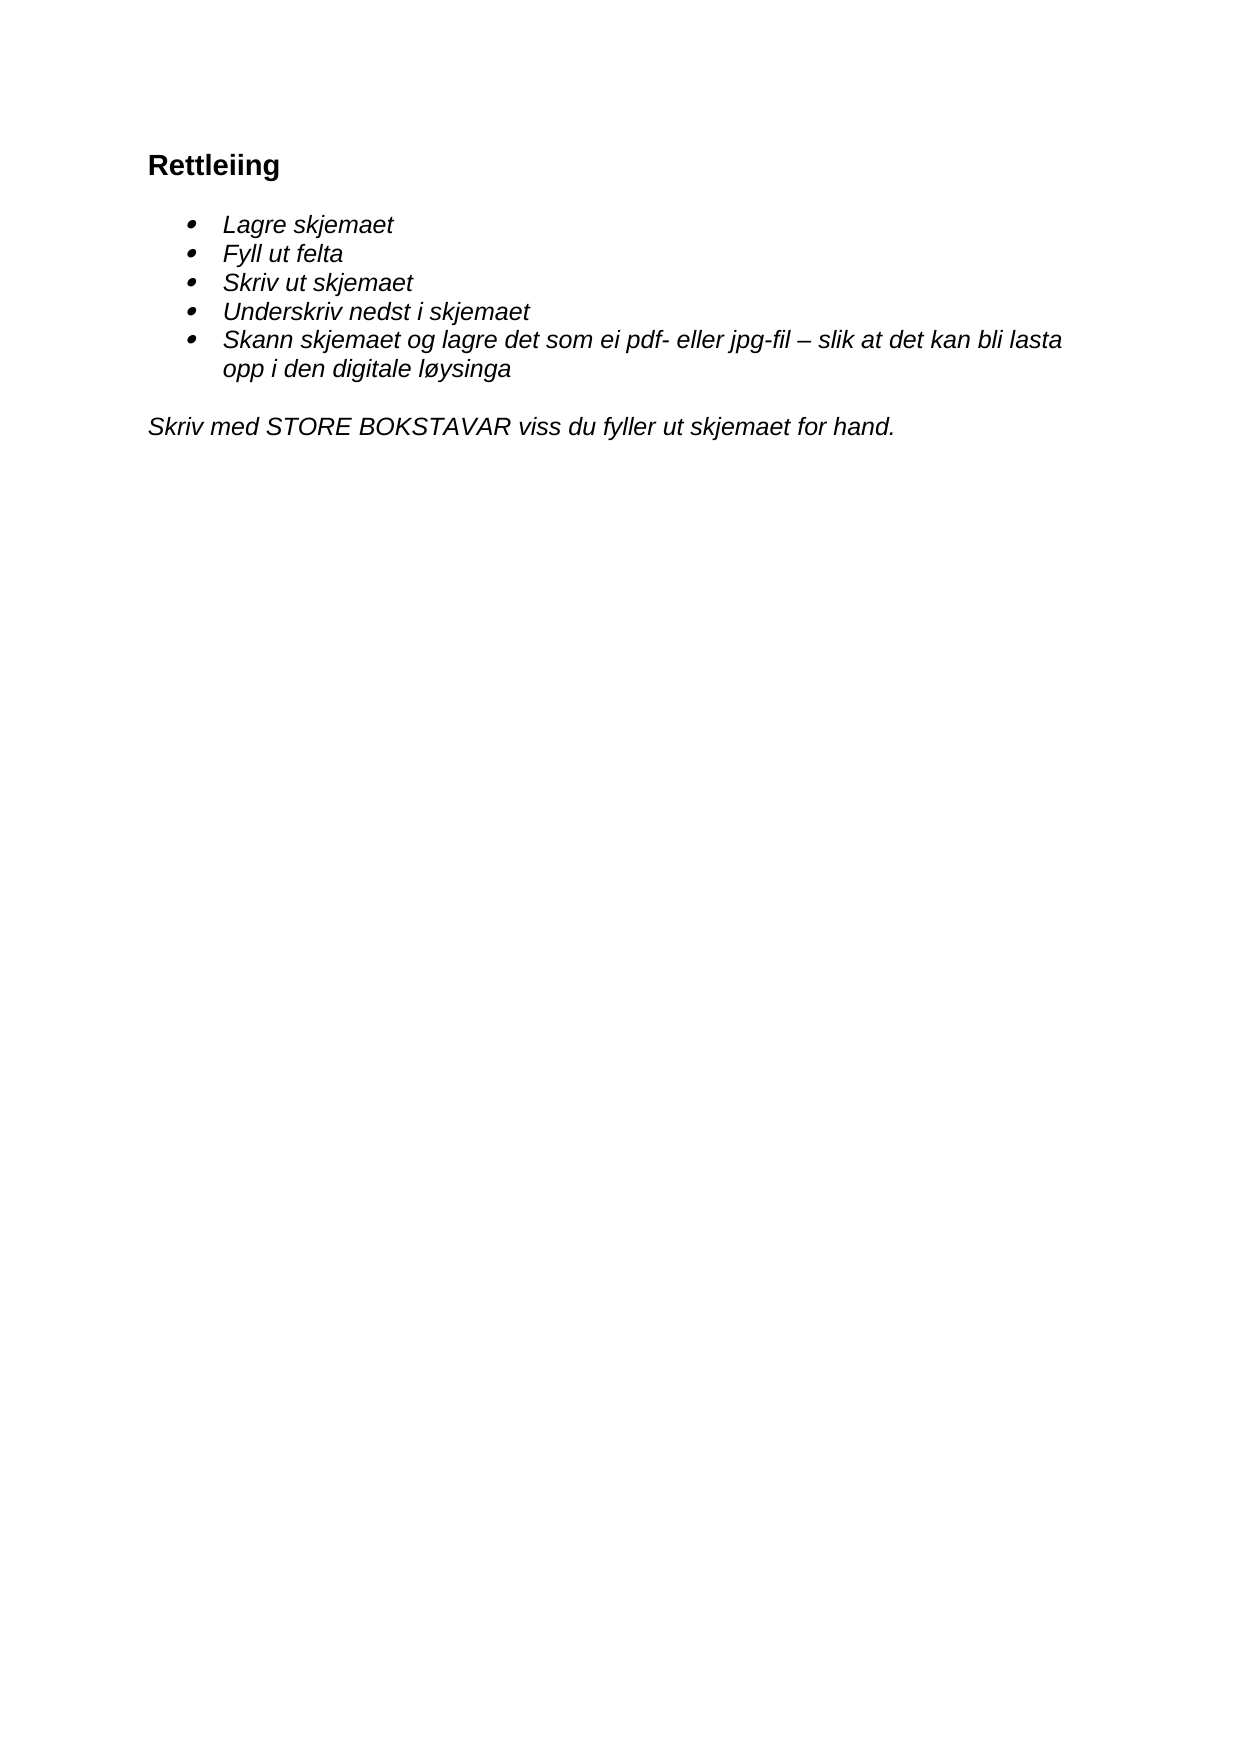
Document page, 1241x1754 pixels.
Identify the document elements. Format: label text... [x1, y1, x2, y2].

list Skann skjemaet og lagre det som ei pdf- eller jpg-fil – slik at det kan bli lasta opp i den digitale løysinga [185, 325, 1093, 383]
text Skriv med STORE BOKSTAVAR viss du fyller ut skjemaet for hand. [148, 412, 1093, 440]
list Skriv ut skjemaet [185, 268, 1093, 296]
list Underskriv nedst i skjemaet [185, 296, 1093, 325]
list Lagre skjemaet [185, 210, 1093, 239]
list Fyll ut felta [185, 239, 1093, 268]
text Rettleiing [148, 148, 1093, 181]
